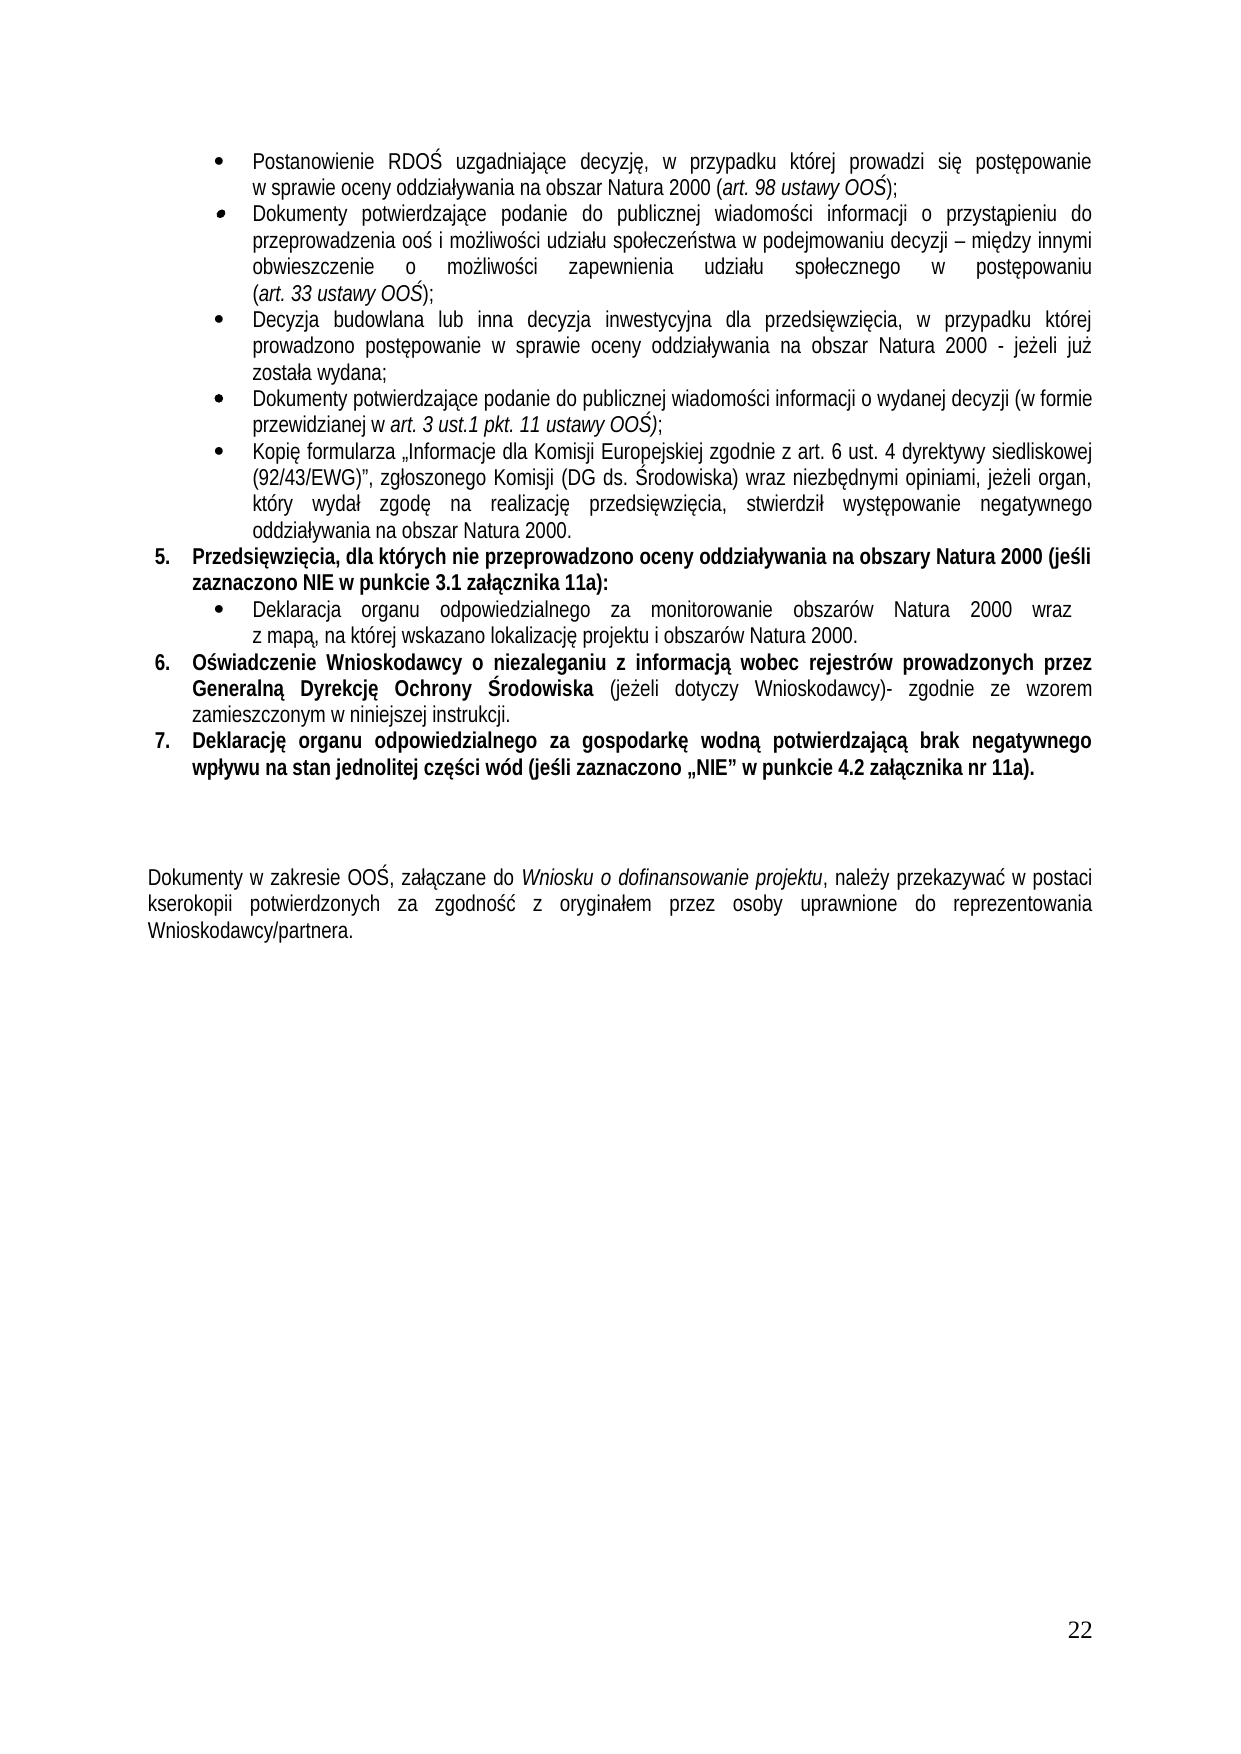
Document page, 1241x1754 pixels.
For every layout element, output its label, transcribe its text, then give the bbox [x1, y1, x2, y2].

list Dokumenty potwierdzające podanie do publicznej wiadomości informacji o wydanej decyzji (w formie przewidzianej w art. 3 ust.1 pkt. 11 ustawy OOŚ); [215, 385, 1092, 438]
text Dokumenty w zakresie OOŚ, załączane do Wniosku o dofinansowanie projektu, należy przekazywać w postaci kserokopii potwierdzonych za zgodność z oryginałem przez osoby uprawnione do reprezentowania Wnioskodawcy/partnera. [148, 864, 1092, 943]
list Deklaracja organu odpowiedzialnego za monitorowanie obszarów Natura 2000 wraz z mapą, na której wskazano lokalizację projektu i obszarów Natura 2000. [215, 596, 1092, 648]
list Przedsięwzięcia, dla których nie przeprowadzono oceny oddziaływania na obszary Natura 2000 (jeśli zaznaczono NIE w punkcie 3.1 załącznika 11a): [154, 543, 1092, 596]
list Postanowienie RDOŚ uzgadniające decyzję, w przypadku której prowadzi się postępowanie w sprawie oceny oddziaływania na obszar Natura 2000 (art. 98 ustawy OOŚ); [215, 148, 1092, 200]
list Kopię formularza „Informacje dla Komisji Europejskiej zgodnie z art. 6 ust. 4 dyrektywy siedliskowej (92/43/EWG)”, zgłoszonego Komisji (DG ds. Środowiska) wraz niezbędnymi opiniami, jeżeli organ, który wydał zgodę na realizację przedsięwzięcia, stwierdził występowanie negatywnego oddziaływania na obszar Natura 2000. [215, 438, 1092, 543]
list Deklarację organu odpowiedzialnego za gospodarkę wodną potwierdzającą brak negatywnego wpływu na stan jednolitej części wód (jeśli zaznaczono „NIE” w punkcie 4.2 załącznika nr 11a). [154, 727, 1092, 780]
list Decyzja budowlana lub inna decyzja inwestycyjna dla przedsięwzięcia, w przypadku której prowadzono postępowanie w sprawie oceny oddziaływania na obszar Natura 2000 - jeżeli już została wydana; [215, 306, 1092, 385]
list Oświadczenie Wnioskodawcy o niezaleganiu z informacją wobec rejestrów prowadzonych przez Generalną Dyrekcję Ochrony Środowiska (jeżeli dotyczy Wnioskodawcy)- zgodnie ze wzorem zamieszczonym w niniejszej instrukcji. [154, 648, 1092, 727]
list Dokumenty potwierdzające podanie do publicznej wiadomości informacji o przystąpieniu do przeprowadzenia ooś i możliwości udziału społeczeństwa w podejmowaniu decyzji – między innymi obwieszczenie o możliwości zapewnienia udziału społecznego w postępowaniu (art. 33 ustawy OOŚ); [215, 200, 1092, 306]
